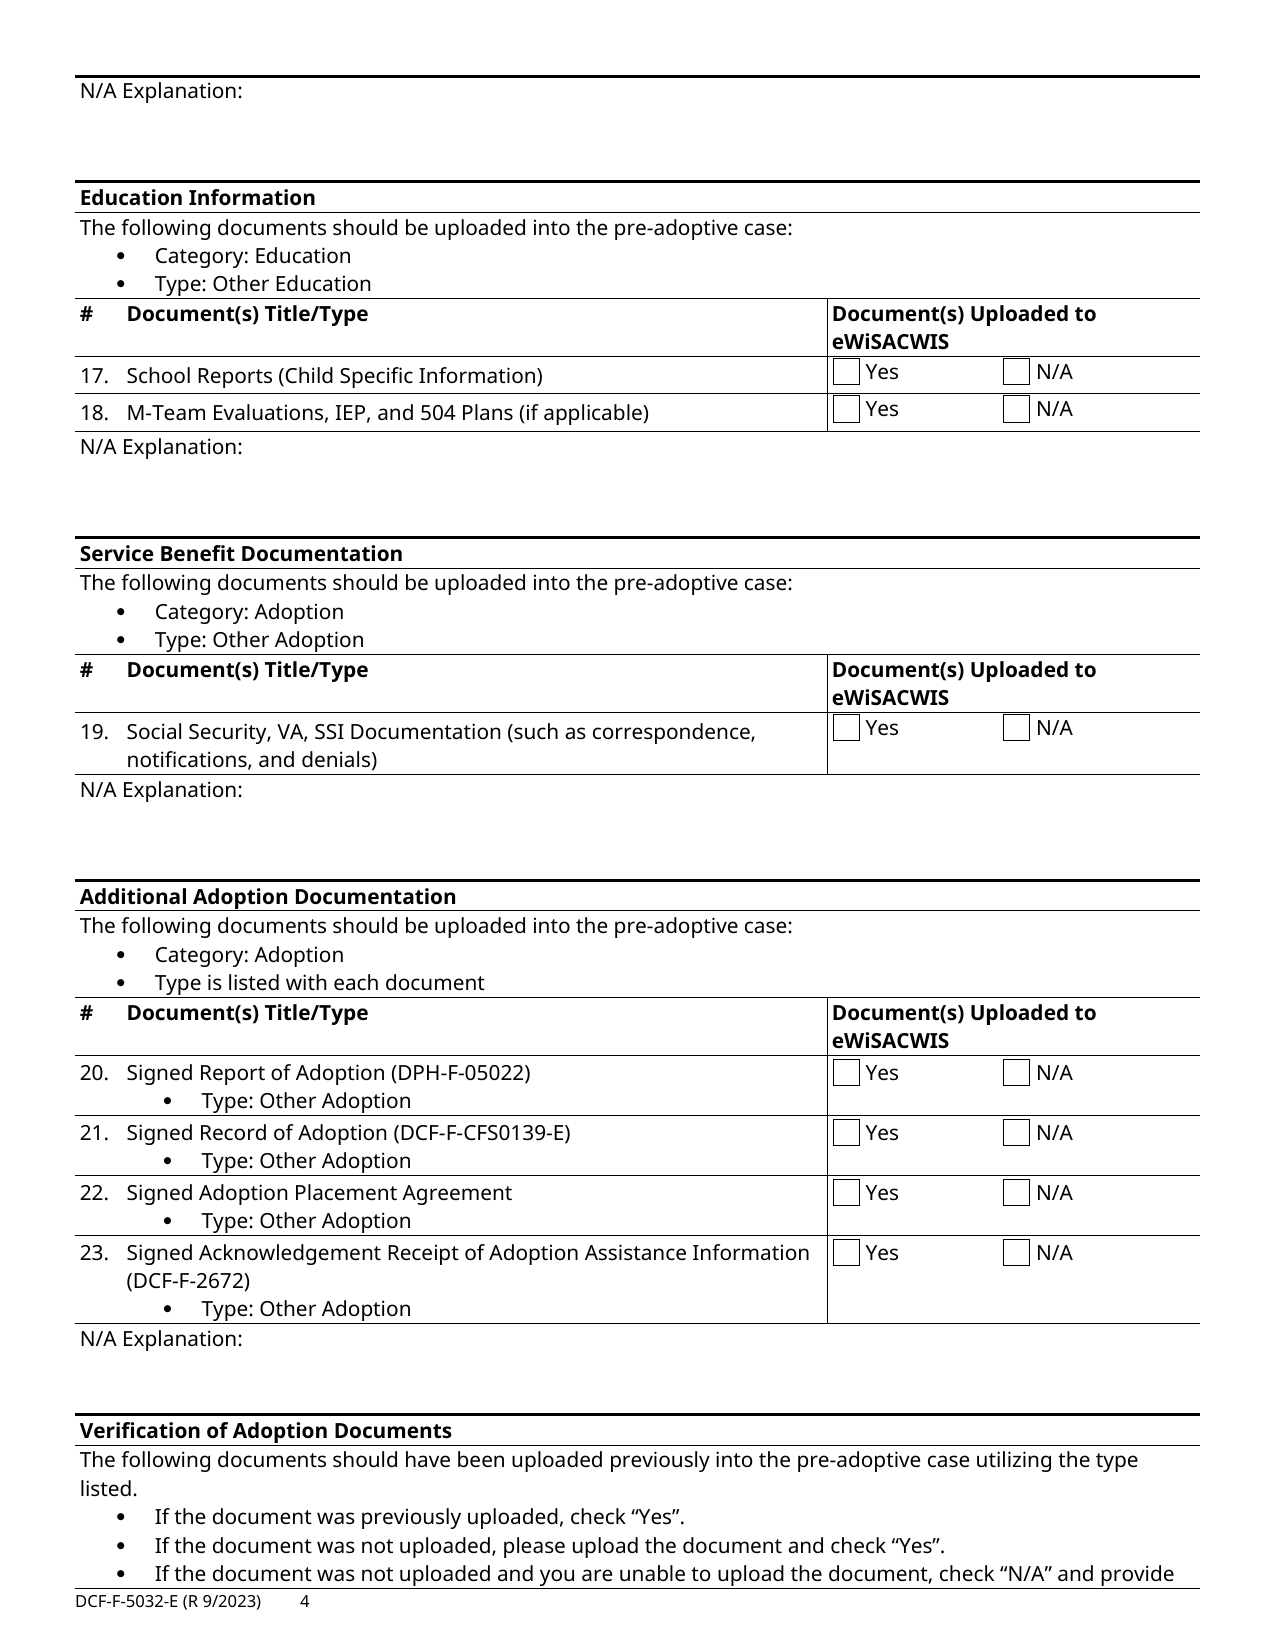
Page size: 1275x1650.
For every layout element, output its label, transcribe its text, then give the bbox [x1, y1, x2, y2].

table_cell # [75, 299, 122, 356]
table_cell # [75, 655, 122, 712]
table_cell N/A Explanation: [75, 775, 1200, 879]
table_cell Yes [828, 713, 997, 774]
table_cell Signed Record of Adoption (DCF-F-CFS0139-E) Type: Other Adoption [122, 1116, 827, 1174]
table_cell Yes [828, 1056, 997, 1114]
table_cell School Reports (Child Specific Information) [122, 357, 827, 393]
table_cell N/A [998, 713, 1200, 774]
table_cell N/A [998, 1056, 1200, 1114]
table_cell Education Information [75, 183, 1200, 212]
table_cell Yes [828, 1176, 997, 1234]
table_cell Social Security, VA, SSI Documentation (such as correspondence, notifications, and denials) [122, 713, 827, 774]
table_cell N/A Explanation: [75, 432, 1200, 536]
table_cell N/A [998, 357, 1200, 393]
table_cell N/A [998, 1176, 1200, 1234]
table_cell [75, 1056, 122, 1114]
table_cell Document(s) Title/Type [122, 299, 827, 356]
table_cell # [75, 998, 122, 1054]
table_cell [75, 357, 122, 393]
table_cell Yes [828, 1116, 997, 1174]
table_cell [75, 1176, 122, 1234]
table_cell The following documents should be uploaded into the pre-adoptive case: Category: Adoption Type: Other Adoption [75, 569, 1200, 654]
table_cell Yes [828, 1236, 997, 1323]
table_cell Document(s) Uploaded to eWiSACWIS [828, 299, 1200, 356]
table_cell Service Benefit Documentation [75, 539, 1200, 567]
table_cell Signed Adoption Placement Agreement Type: Other Adoption [122, 1176, 827, 1234]
table_cell Signed Report of Adoption (DPH-F-05022) Type: Other Adoption [122, 1056, 827, 1114]
table_cell Signed Acknowledgement Receipt of Adoption Assistance Information (DCF-F-2672) Type: Other Adoption [122, 1236, 827, 1323]
table_cell [75, 1236, 122, 1323]
table_cell Verification of Adoption Documents [75, 1416, 1200, 1444]
table_cell N/A [998, 394, 1200, 431]
table_cell The following documents should be uploaded into the pre-adoptive case: Category: Adoption Type is listed with each document [75, 911, 1200, 997]
table_cell N/A [998, 1116, 1200, 1174]
table_cell N/A Explanation: [75, 1324, 1200, 1413]
table_cell Document(s) Uploaded to eWiSACWIS [828, 655, 1200, 712]
table_cell Yes [828, 394, 997, 431]
table_cell N/A Explanation: [75, 78, 1200, 180]
table_cell Yes [828, 357, 997, 393]
table_cell Additional Adoption Documentation [75, 882, 1200, 910]
table_cell [75, 713, 122, 774]
table_cell Document(s) Title/Type [122, 998, 827, 1054]
table_cell [75, 1116, 122, 1174]
table_cell Document(s) Title/Type [122, 655, 827, 712]
table_cell Document(s) Uploaded to eWiSACWIS [828, 998, 1200, 1054]
table_cell N/A [998, 1236, 1200, 1323]
table_cell The following documents should be uploaded into the pre-adoptive case: Category: Education Type: Other Education [75, 213, 1200, 298]
table_cell M-Team Evaluations, IEP, and 504 Plans (if applicable) [122, 394, 827, 431]
table_cell [75, 394, 122, 431]
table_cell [75, 1446, 1200, 1588]
